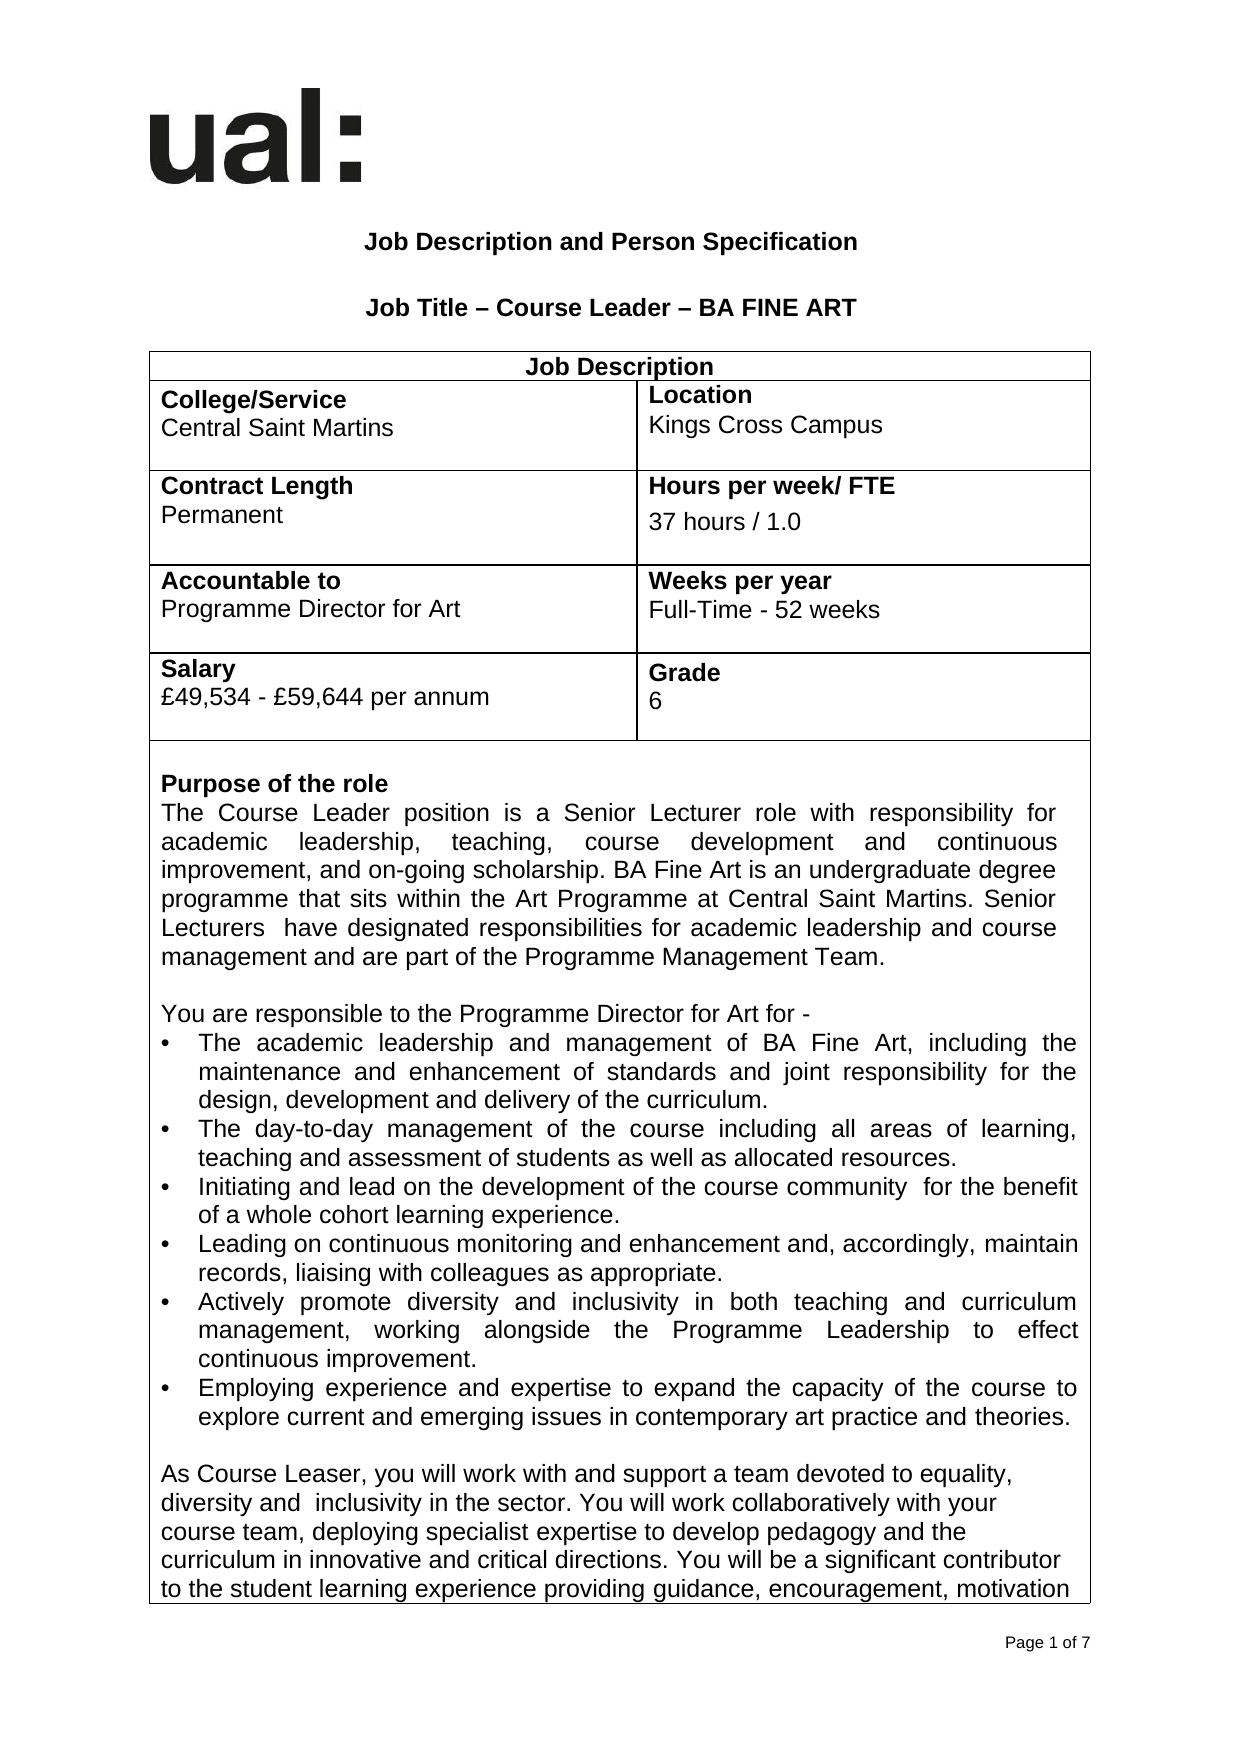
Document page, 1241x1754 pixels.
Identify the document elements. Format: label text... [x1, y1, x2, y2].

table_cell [150, 741, 1090, 1603]
text Job Title – Course Leader – BA FINE ART [326, 293, 896, 322]
table_cell Weeks per year Full-Time - 52 weeks [638, 566, 1090, 652]
picture [150, 88, 362, 189]
table_cell Hours per week/ FTE 37 hours / 1.0 [638, 471, 1090, 564]
table_cell College/Service Central Saint Martins [150, 381, 636, 470]
table_cell Salary £49,534 - £59,644 per annum [150, 654, 636, 740]
table_cell Location Kings Cross Campus [638, 381, 1090, 470]
text Job Description and Person Specification [326, 226, 896, 255]
table_cell Accountable to Programme Director for Art [150, 566, 636, 652]
table_header Job Description [150, 352, 1090, 380]
table_cell Grade 6 [638, 654, 1090, 740]
table_cell Contract Length Permanent [150, 471, 636, 564]
